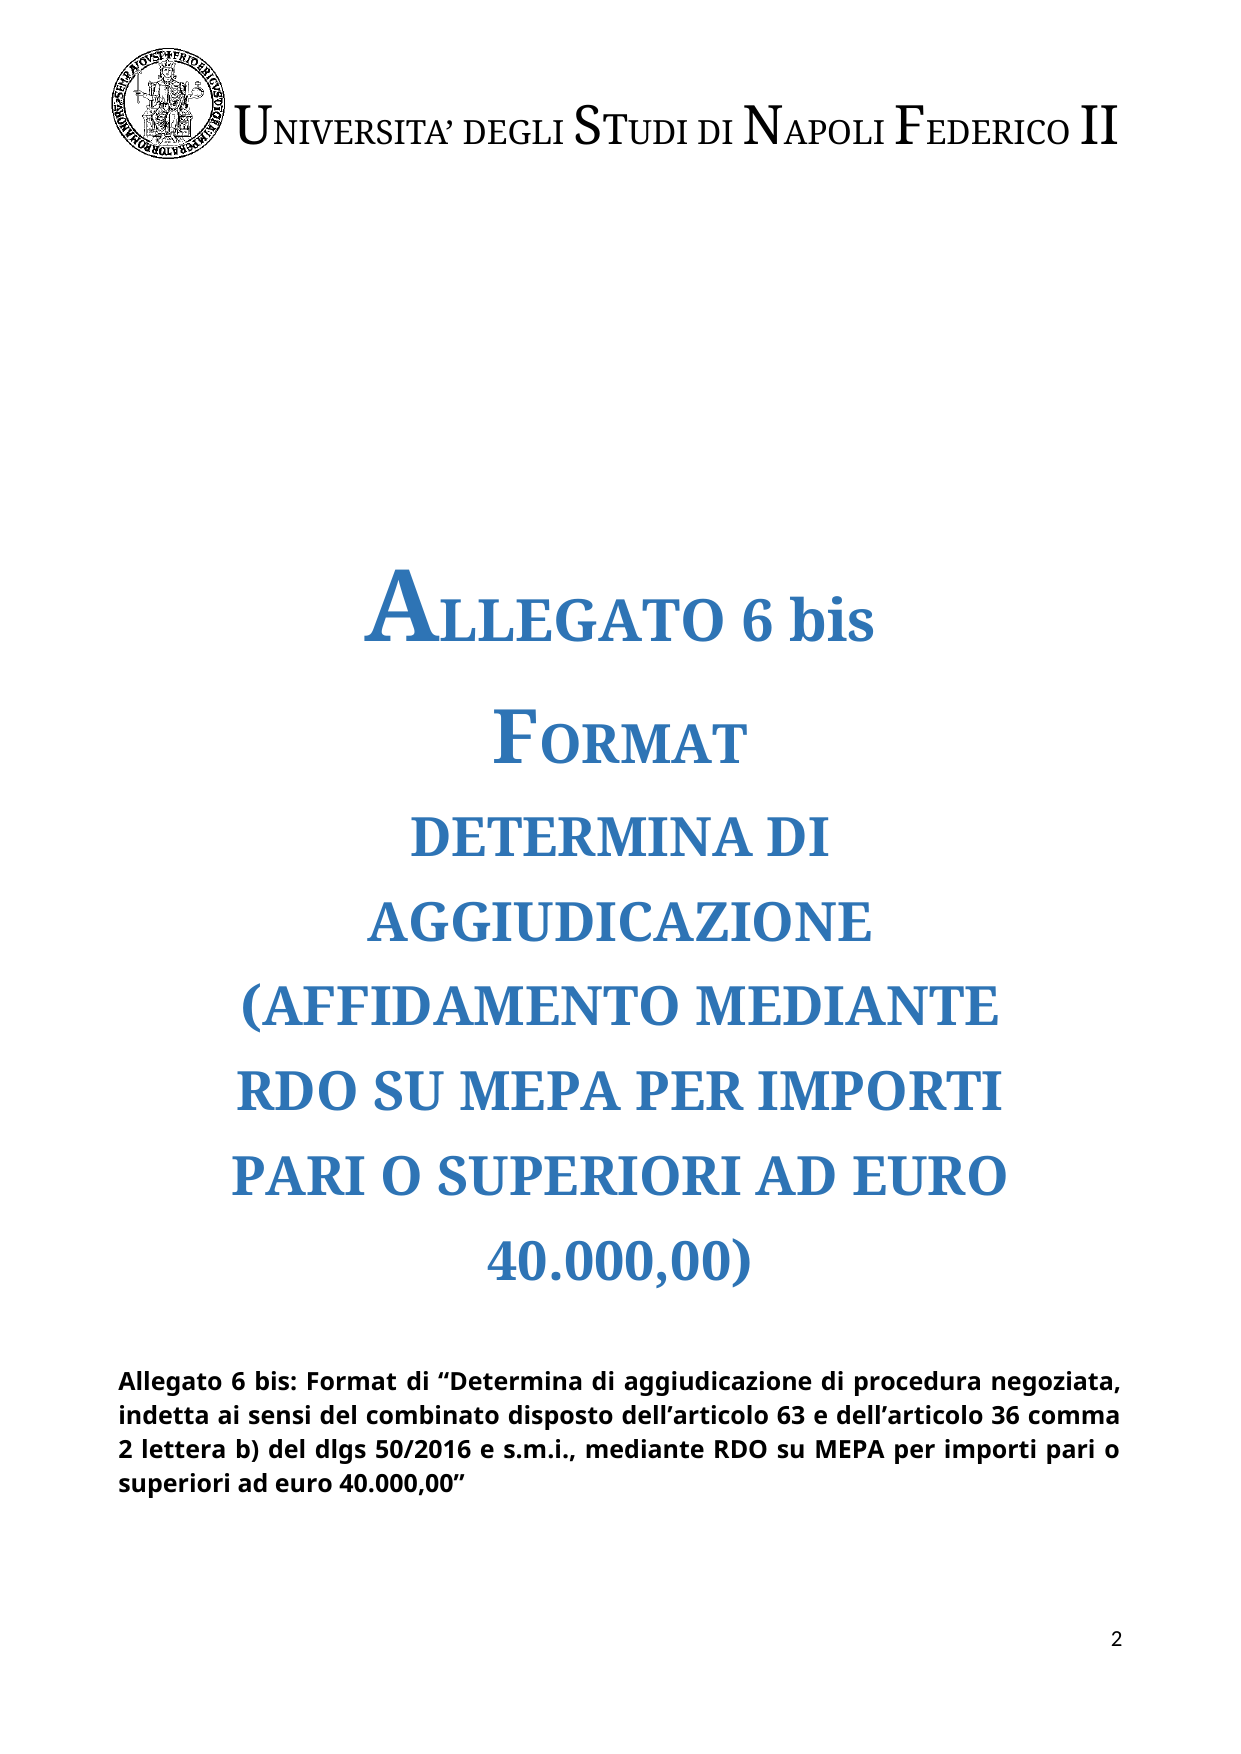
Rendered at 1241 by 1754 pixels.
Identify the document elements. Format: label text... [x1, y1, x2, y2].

picture [104, 43, 229, 165]
subtitle Allegato 6 bis: Format di “Determina di aggiudicazione di procedura negoziata, indetta ai sensi del combinato disposto dell’articolo 63 e dell’articolo 36 comma 2 lettera b) del dlgs 50/2016 e s.m.i., mediante RDO su MEPA per importi pari o superiori ad euro 40.000,00” [118, 671, 1122, 1500]
